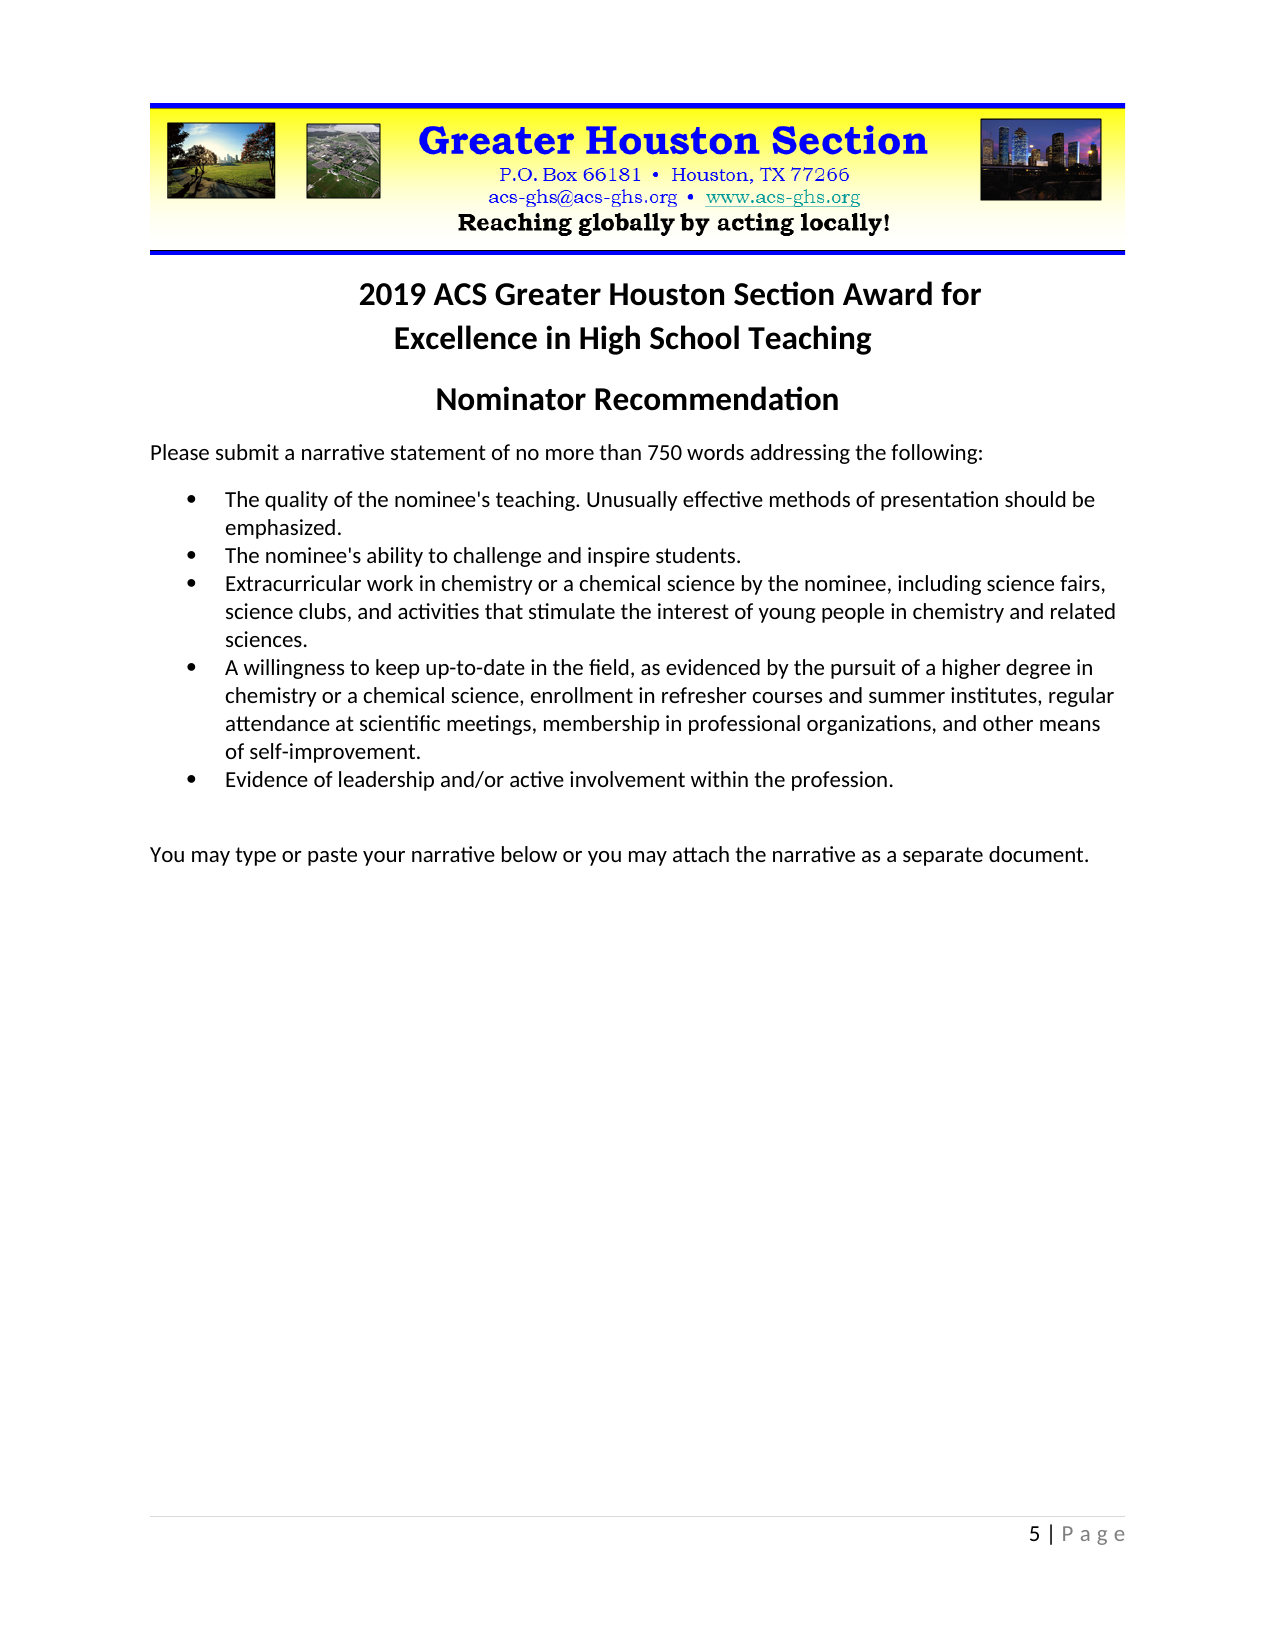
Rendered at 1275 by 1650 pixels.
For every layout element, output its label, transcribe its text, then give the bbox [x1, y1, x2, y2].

list A willingness to keep up-to-date in the field, as evidenced by the pursuit of a higher degree in chemistry or a chemical science, enrollment in refresher courses and summer institutes, regular attendance at scientific meetings, membership in professional organizations, and other means of self-improvement. [187, 653, 1125, 766]
picture [150, 103, 1125, 255]
list Extracurricular work in chemistry or a chemical science by the nominee, including science fairs, science clubs, and activities that stimulate the interest of young people in chemistry and related sciences. [187, 569, 1125, 653]
text 2019 ACS Greater Houston Section Award for Excellence in High School Teaching [225, 273, 1041, 358]
list The nominee's ability to challenge and inspire students. [187, 541, 1125, 569]
text You may type or paste your narrative below or you may attach the narrative as a separate document. [150, 840, 1125, 868]
text Nominator Recommendation [150, 378, 1125, 418]
list Evidence of leadership and/or active involvement within the profession. [187, 766, 1125, 793]
text Please submit a narrative statement of no more than 750 words addressing the following: [150, 438, 1125, 466]
list The quality of the nominee's teaching. Unusually effective methods of presentation should be emphasized. [187, 485, 1125, 541]
